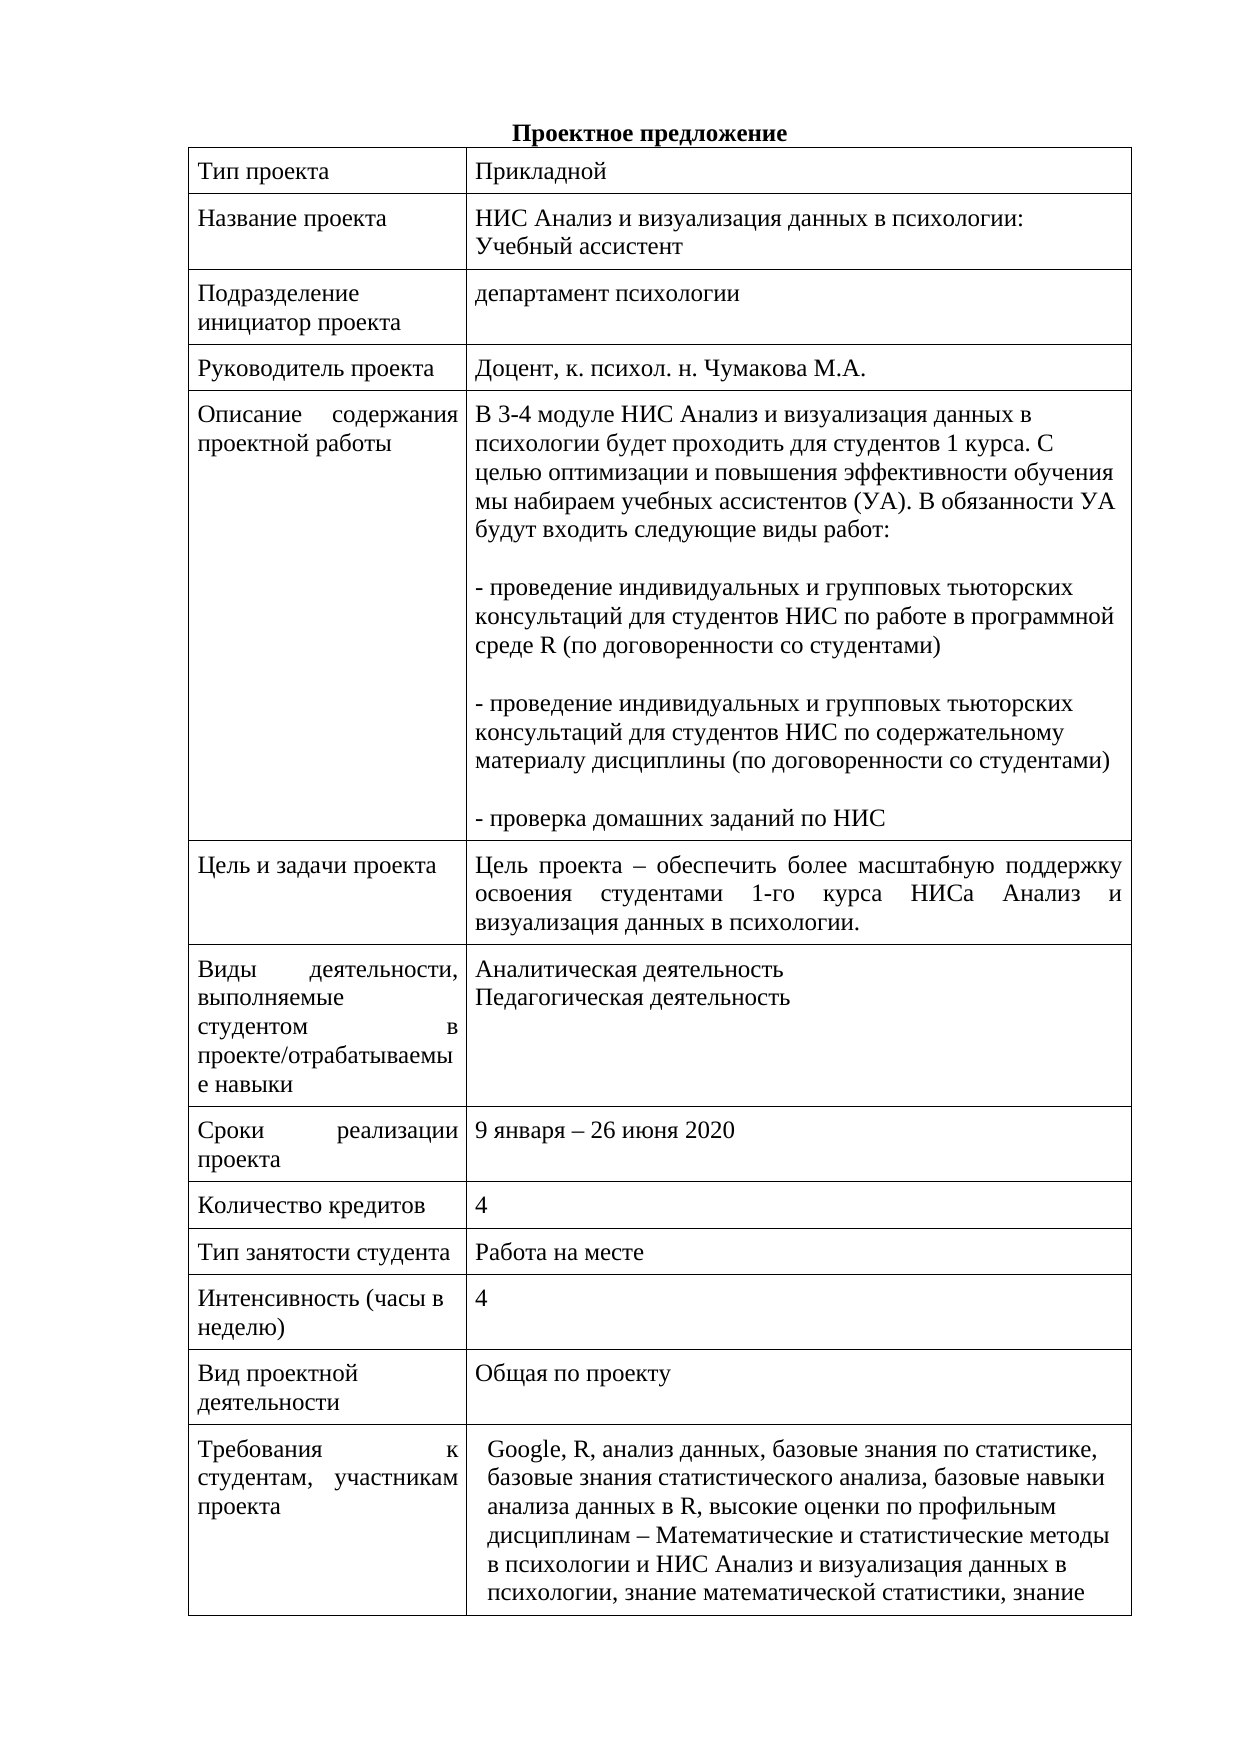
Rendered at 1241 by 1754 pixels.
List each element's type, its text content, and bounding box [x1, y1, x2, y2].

text Проектное предложение [177, 118, 1122, 147]
table_cell Цель и задачи проекта [189, 841, 466, 944]
table_cell Работа на месте [467, 1229, 1131, 1274]
table_cell 4 [467, 1182, 1131, 1227]
table_cell департамент психологии [467, 270, 1131, 344]
table_cell Сроки реализации проекта [189, 1107, 466, 1181]
table_header Тип проекта [189, 148, 466, 193]
table_cell Описание содержания проектной работы [189, 391, 466, 840]
table_cell Доцент, к. психол. н. Чумакова М.А. [467, 345, 1131, 390]
table_cell Интенсивность (часы в неделю) [189, 1275, 466, 1349]
table_header Прикладной [467, 148, 1131, 193]
table_cell Виды деятельности, выполняемые студентом в проекте/отрабатываемые навыки [189, 945, 466, 1106]
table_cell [189, 1425, 466, 1614]
table_cell Общая по проекту [467, 1350, 1131, 1424]
table_cell НИС Анализ и визуализация данных в психологии: Учебный ассистент [467, 194, 1131, 268]
table_cell Вид проектной деятельности [189, 1350, 466, 1424]
table_cell 9 января – 26 июня 2020 [467, 1107, 1131, 1181]
table_cell В 3-4 модуле НИС Анализ и визуализация данных в психологии будет проходить для студентов 1 курса. С целью оптимизации и повышения эффективности обучения мы набираем учебных ассистентов (УА). В обязанности УА будут входить следующие виды работ: - проведение индивидуальных и групповых тьюторских консультаций для студентов НИС по работе в программной среде R (по договоренности со студентами) - проведение индивидуальных и групповых тьюторских консультаций для студентов НИС по содержательному материалу дисциплины (по договоренности со студентами) - проверка домашних заданий по НИС [467, 391, 1131, 840]
table_cell Аналитическая деятельность Педагогическая деятельность [467, 945, 1131, 1106]
table_cell Количество кредитов [189, 1182, 466, 1227]
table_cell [467, 1425, 1131, 1614]
table_cell Руководитель проекта [189, 345, 466, 390]
table_cell Название проекта [189, 194, 466, 268]
table_cell Тип занятости студента [189, 1229, 466, 1274]
table_cell 4 [467, 1275, 1131, 1349]
table_cell Подразделение инициатор проекта [189, 270, 466, 344]
table_cell Цель проекта – обеспечить более масштабную поддержку освоения студентами 1-го курса НИСа Анализ и визуализация данных в психологии. [467, 841, 1131, 944]
